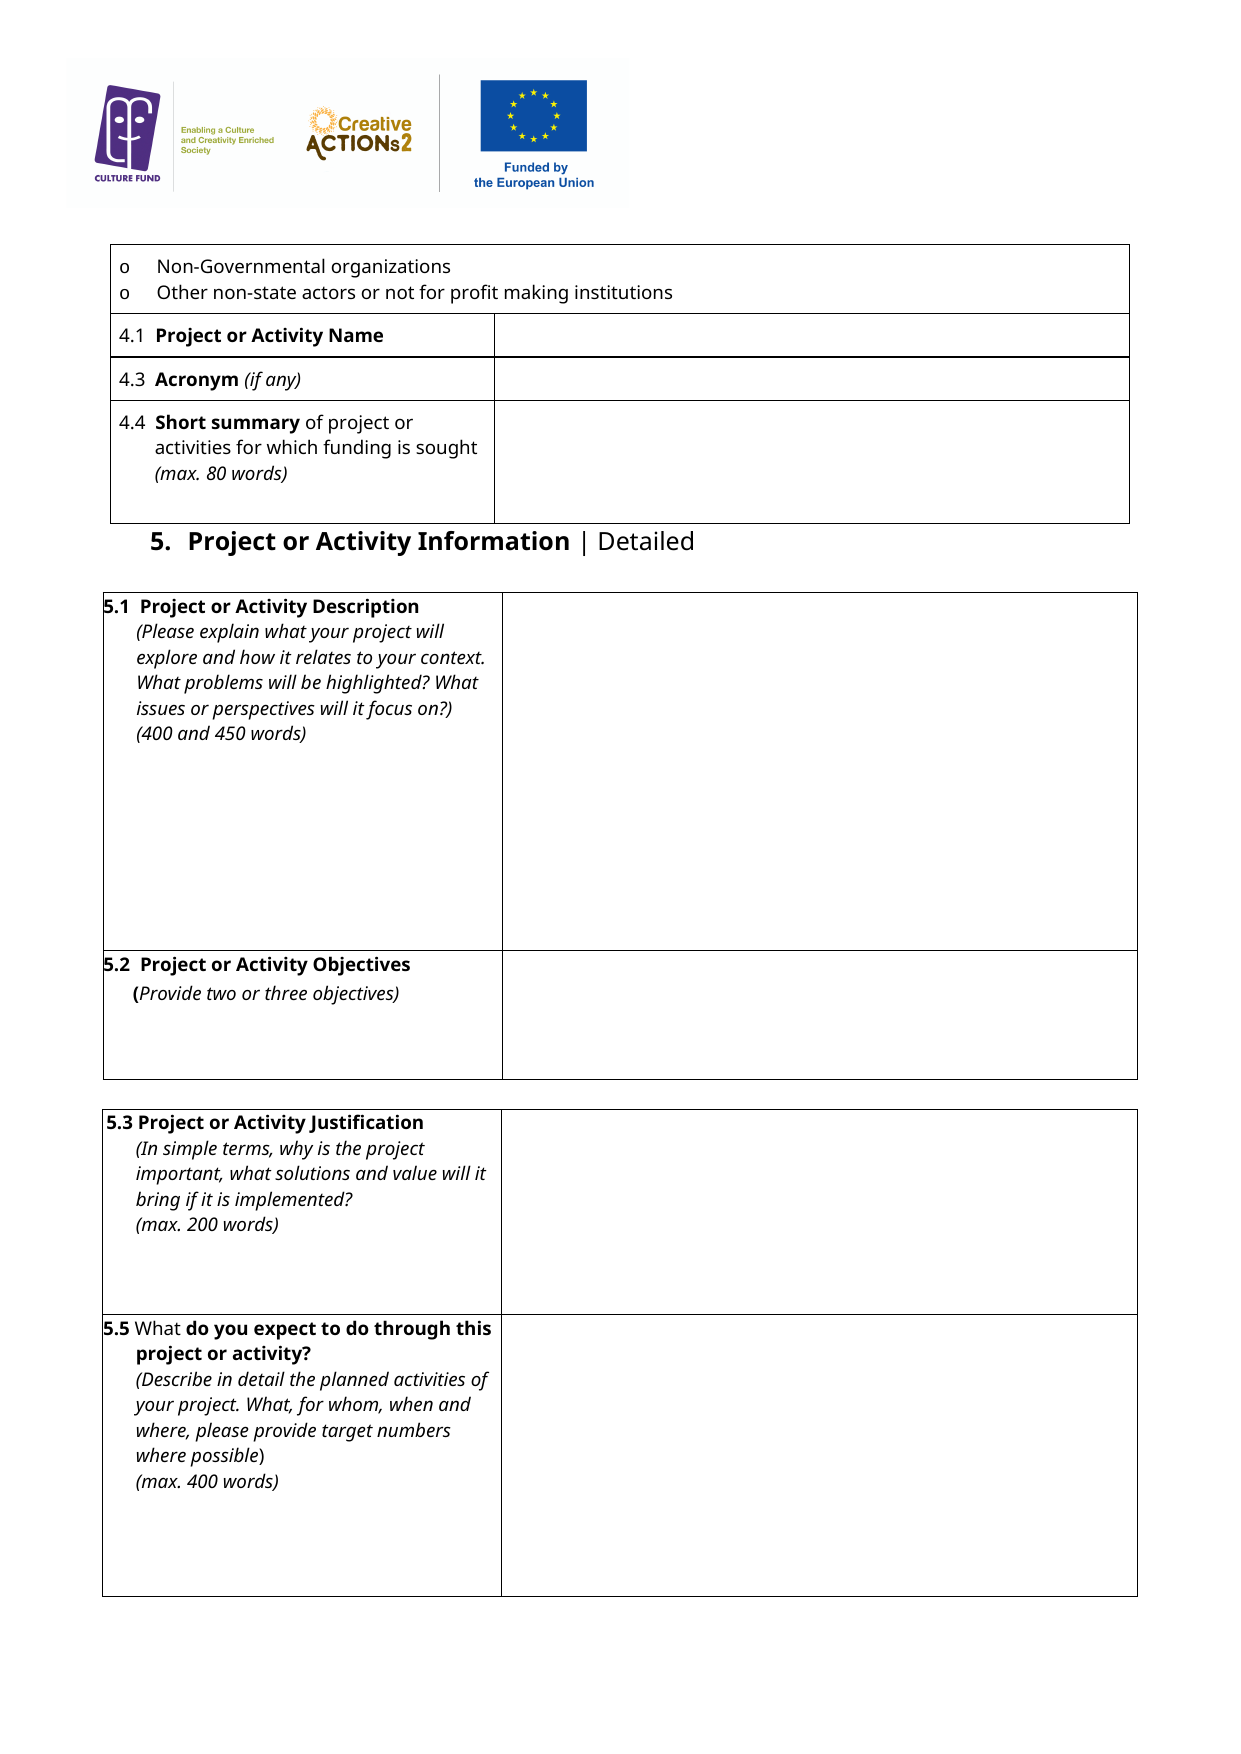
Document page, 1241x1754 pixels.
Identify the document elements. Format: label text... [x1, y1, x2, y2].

table_cell 5.5 What do you expect to do through this project or activity? (Describe in detail the planned activities of your project. What, for whom, when and where, please provide target numbers where possible) (max. 400 words) [103, 1315, 501, 1596]
list Project or Activity Information | Detailed [150, 524, 1090, 558]
table_header [502, 1110, 1137, 1314]
table_cell [495, 401, 1129, 523]
table_cell 5.2 Project or Activity Objectives (Provide two or three objectives) [104, 951, 502, 1079]
picture [66, 58, 630, 208]
table_cell 4.1 Project or Activity Name [111, 314, 494, 356]
table_cell 4.4 Short summary of project or activities for which funding is sought (max. 80 words) [111, 401, 494, 523]
table_cell [502, 1315, 1137, 1596]
table_cell [503, 951, 1137, 1079]
table_header 5.1 Project or Activity Description (Please explain what your project will explore and how it relates to your context. What problems will be highlighted? What issues or perspectives will it focus on?) (400 and 450 words) [104, 593, 502, 950]
table_header [503, 593, 1137, 950]
table_header 5.3 Project or Activity Justification (In simple terms, why is the project important, what solutions and value will it bring if it is implemented? (max. 200 words) [103, 1110, 501, 1314]
table_cell 4.3 Acronym (if any) [111, 358, 494, 400]
table_cell [495, 358, 1129, 400]
table_cell [495, 314, 1129, 356]
